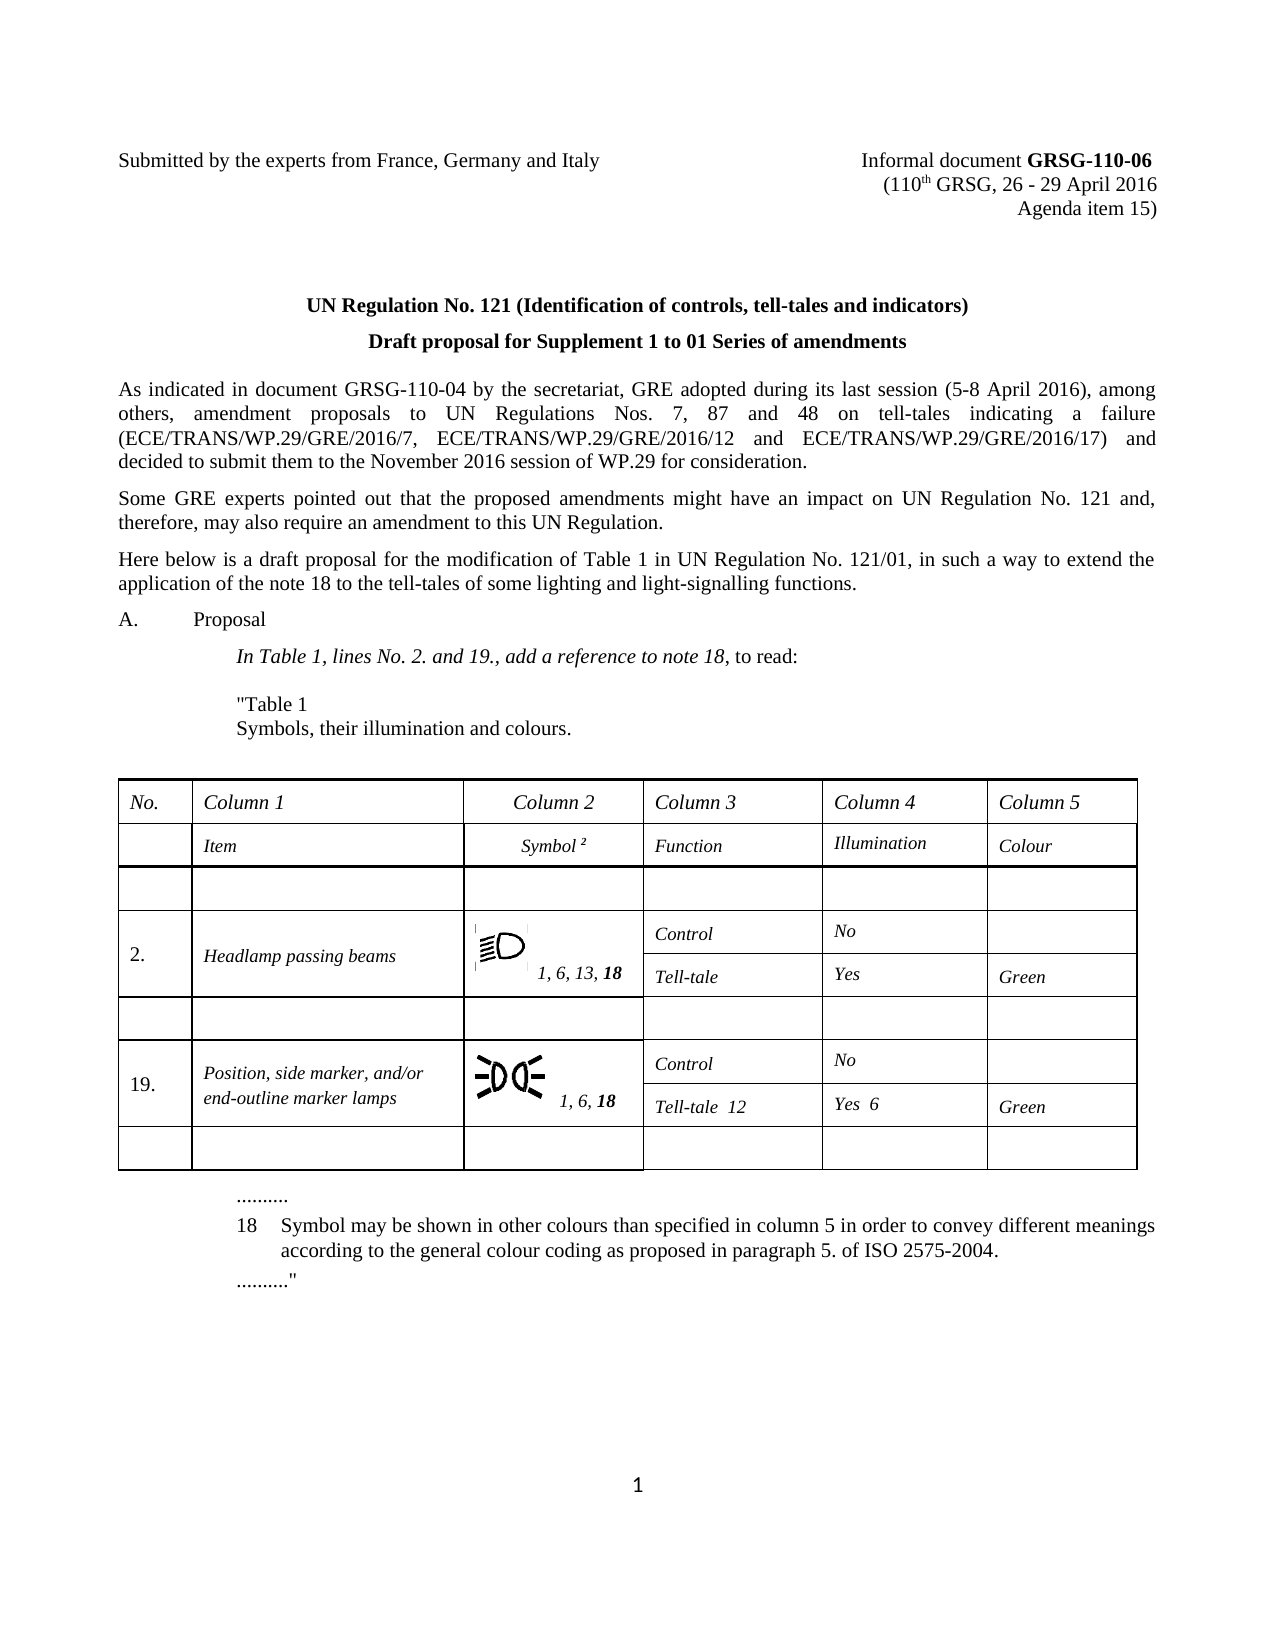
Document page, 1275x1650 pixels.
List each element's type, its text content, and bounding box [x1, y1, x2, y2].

table_header Column 3 [644, 781, 822, 823]
table_cell Item [193, 824, 463, 865]
table_cell Yes 6 [823, 1084, 987, 1126]
table_cell 19. [119, 1041, 191, 1126]
table_cell Green [988, 1084, 1136, 1126]
text (110th GRSG, 26 - 29 April 2016 [118, 172, 1157, 196]
table_header Column 2 [464, 781, 643, 823]
table_cell [193, 868, 463, 910]
table_cell Tell-tale 12 [644, 1084, 822, 1126]
table_cell Position, side marker, and/or end-outline marker lamps [193, 1041, 463, 1126]
table_cell [119, 1127, 191, 1169]
table_cell Headlamp passing beams [193, 911, 463, 996]
table_cell Tell-tale [644, 954, 822, 996]
text Symbols, their illumination and colours. [236, 716, 1157, 740]
table_cell 1, 6, 18 [465, 1041, 643, 1126]
text Here below is a draft proposal for the modification of Table 1 in UN Regulation No. 121/01, in such a way to extend the application of the note 18 to the tell-tales of some lighting and light-signalling functions. [118, 547, 1157, 595]
table_cell Function [644, 824, 822, 865]
table_cell No [823, 911, 987, 953]
table_cell [119, 998, 191, 1039]
table_cell [465, 998, 643, 1039]
table_cell [193, 998, 463, 1039]
text UN Regulation No. 121 (Identification of controls, tell-tales and indicators) [118, 293, 1157, 317]
table_cell Symbol 2 [465, 824, 643, 865]
table_cell Illumination [823, 824, 987, 865]
table_cell Colour [988, 824, 1136, 865]
text .........." [236, 1268, 1157, 1292]
table_cell [988, 1040, 1136, 1083]
text Some GRE experts pointed out that the proposed amendments might have an impact on UN Regulation No. 121 and, therefore, may also require an amendment to this UN Regulation. [118, 486, 1157, 534]
table_cell [119, 868, 191, 910]
table_header Column 1 [193, 781, 463, 823]
table_cell [193, 1127, 463, 1169]
table_cell [644, 997, 822, 1039]
table_cell [988, 868, 1136, 910]
text Agenda item 15) [118, 196, 1157, 220]
text In Table 1, lines No. 2. and 19., add a reference to note 18, to read: [236, 644, 1157, 668]
picture [475, 923, 528, 971]
table_header Column 4 [823, 781, 987, 823]
table_cell [119, 824, 191, 865]
text .......... [236, 1183, 1157, 1207]
table_cell [644, 868, 822, 910]
table_cell [823, 997, 987, 1039]
table_cell Green [988, 954, 1136, 996]
table_cell Yes [823, 954, 987, 996]
text Draft proposal for Supplement 1 to 01 Series of amendments [118, 329, 1157, 353]
table_cell 1, 6, 13, 18 [465, 911, 643, 996]
text A. Proposal [118, 607, 1157, 631]
table_cell [823, 1127, 987, 1169]
table_cell [988, 997, 1136, 1039]
table_cell [988, 1127, 1136, 1169]
text "Table 1 [236, 692, 1157, 716]
table_cell [644, 1127, 822, 1169]
table_cell [823, 868, 987, 910]
table_cell Control [644, 911, 822, 953]
table_header No. [119, 781, 192, 823]
text As indicated in document GRSG-110-04 by the secretariat, GRE adopted during its last session (5-8 April 2016), among others, amendment proposals to UN Regulations Nos. 7, 87 and 48 on tell-tales indicating a failure (ECE/TRANS/WP.29/GRE/2016/7, ECE/TRANS/WP.29/GRE/2016/12 and ECE/TRANS/WP.29/GRE/2016/17) and decided to submit them to the November 2016 session of WP.29 for consideration. [118, 377, 1157, 473]
text 18 Symbol may be shown in other colours than specified in column 5 in order to convey different meanings according to the general colour coding as proposed in paragraph 5. of ISO 2575-2004. [236, 1213, 1157, 1262]
text Submitted by the experts from France, Germany and Italy Informal document GRSG-110-06 [118, 148, 1157, 172]
table_cell [988, 911, 1136, 953]
table_cell Control [644, 1040, 822, 1083]
table_cell [465, 868, 643, 910]
table_cell 2. [119, 911, 191, 996]
table_cell [465, 1127, 643, 1169]
table_cell No [823, 1040, 987, 1083]
table_header Column 5 [988, 781, 1137, 823]
